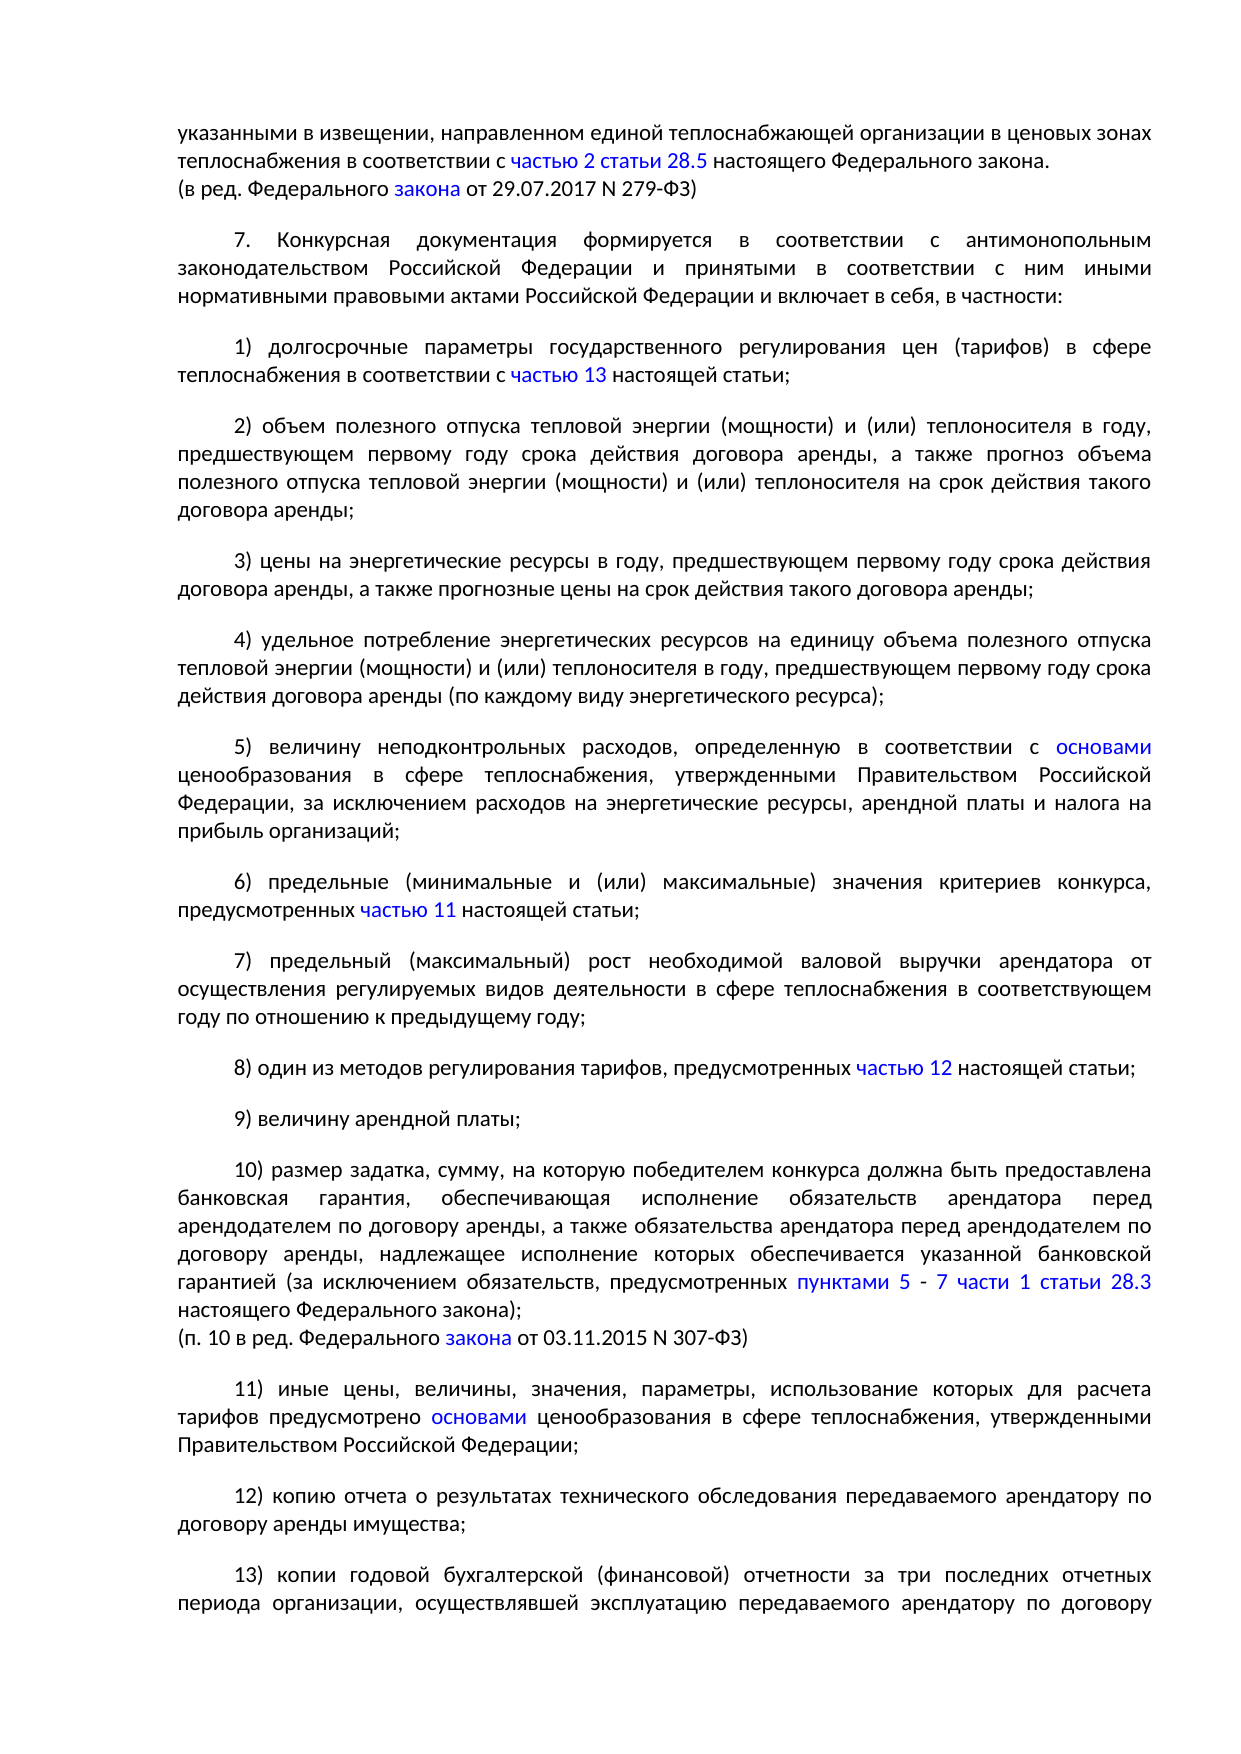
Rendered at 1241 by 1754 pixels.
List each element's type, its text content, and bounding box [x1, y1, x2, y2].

text 7. Конкурсная документация формируется в соответствии с антимонопольным законодательством Российской Федерации и принятыми в соответствии с ним иными нормативными правовыми актами Российской Федерации и включает в себя, в частности: [177, 225, 1152, 309]
text 8) один из методов регулирования тарифов, предусмотренных частью 12 настоящей статьи; [177, 1053, 1152, 1081]
text (п. 10 в ред. Федерального закона от 03.11.2015 N 307-ФЗ) [177, 1323, 1152, 1351]
text 10) размер задатка, сумму, на которую победителем конкурса должна быть предоставлена банковская гарантия, обеспечивающая исполнение обязательств арендатора перед арендодателем по договору аренды, а также обязательства арендатора перед арендодателем по договору аренды, надлежащее исполнение которых обеспечивается указанной банковской гарантией (за исключением обязательств, предусмотренных пунктами 5 - 7 части 1 статьи 28.3 настоящего Федерального закона); [177, 1155, 1152, 1323]
text 4) удельное потребление энергетических ресурсов на единицу объема полезного отпуска тепловой энергии (мощности) и (или) теплоносителя в году, предшествующем первому году срока действия договора аренды (по каждому виду энергетического ресурса); [177, 625, 1152, 709]
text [177, 118, 1152, 174]
text 2) объем полезного отпуска тепловой энергии (мощности) и (или) теплоносителя в году, предшествующем первому году срока действия договора аренды, а также прогноз объема полезного отпуска тепловой энергии (мощности) и (или) теплоносителя на срок действия такого договора аренды; [177, 411, 1152, 523]
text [177, 1560, 1152, 1616]
text (в ред. Федерального закона от 29.07.2017 N 279-ФЗ) [177, 174, 1152, 202]
text 6) предельные (минимальные и (или) максимальные) значения критериев конкурса, предусмотренных частью 11 настоящей статьи; [177, 867, 1152, 923]
text 3) цены на энергетические ресурсы в году, предшествующем первому году срока действия договора аренды, а также прогнозные цены на срок действия такого договора аренды; [177, 546, 1152, 602]
text 1) долгосрочные параметры государственного регулирования цен (тарифов) в сфере теплоснабжения в соответствии с частью 13 настоящей статьи; [177, 332, 1152, 388]
text 11) иные цены, величины, значения, параметры, использование которых для расчета тарифов предусмотрено основами ценообразования в сфере теплоснабжения, утвержденными Правительством Российской Федерации; [177, 1374, 1152, 1458]
text 9) величину арендной платы; [177, 1104, 1152, 1132]
text 5) величину неподконтрольных расходов, определенную в соответствии с основами ценообразования в сфере теплоснабжения, утвержденными Правительством Российской Федерации, за исключением расходов на энергетические ресурсы, арендной платы и налога на прибыль организаций; [177, 732, 1152, 844]
text 7) предельный (максимальный) рост необходимой валовой выручки арендатора от осуществления регулируемых видов деятельности в сфере теплоснабжения в соответствующем году по отношению к предыдущему году; [177, 946, 1152, 1030]
text 12) копию отчета о результатах технического обследования передаваемого арендатору по договору аренды имущества; [177, 1481, 1152, 1537]
